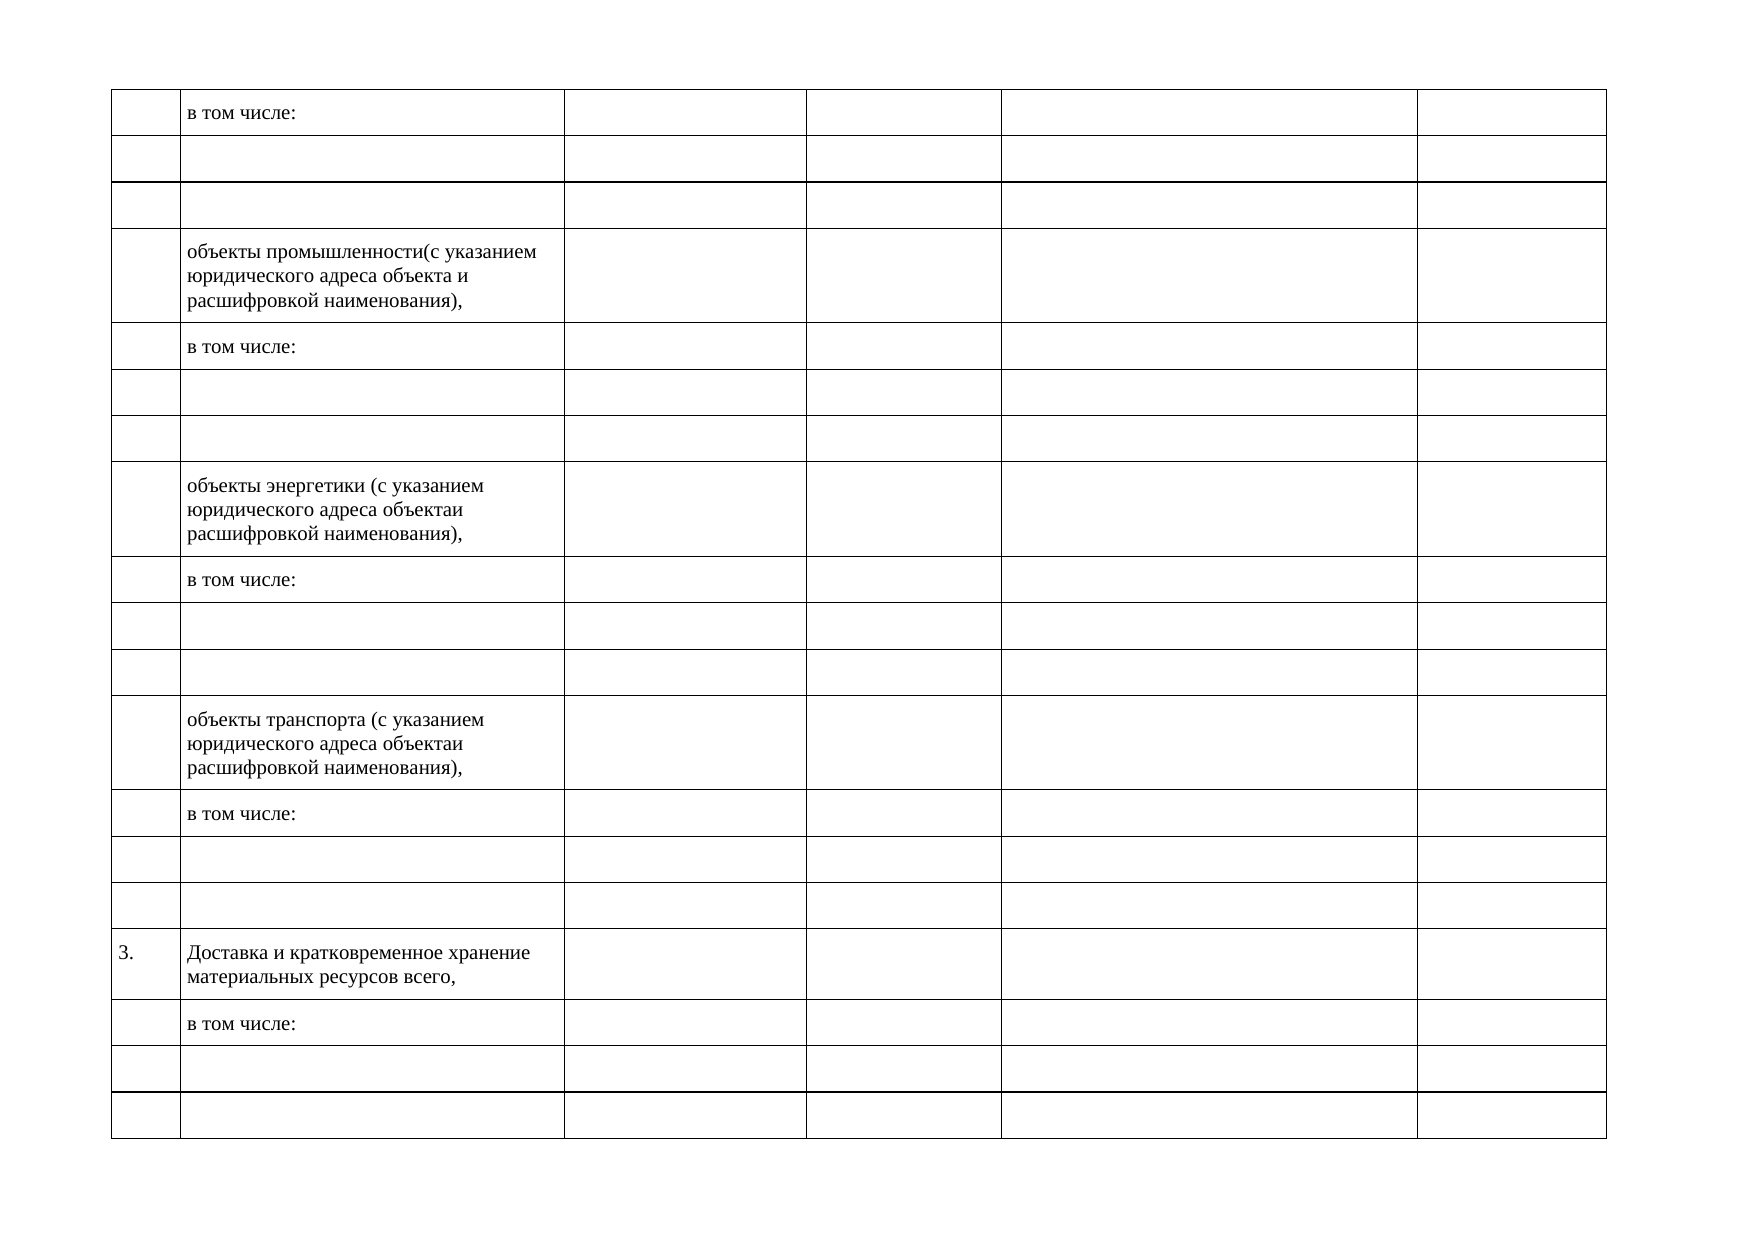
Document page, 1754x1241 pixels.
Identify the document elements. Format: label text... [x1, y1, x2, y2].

table_cell объекты энергетики (с указанием юридического адреса объектаи расшифровкой наименования), [181, 462, 564, 556]
table_cell в том числе: [181, 323, 564, 368]
table_cell [807, 1046, 1001, 1091]
table_cell [1418, 462, 1606, 556]
table_cell [1418, 837, 1606, 882]
table_cell [1002, 557, 1417, 602]
table_cell [565, 90, 806, 135]
table_cell [112, 1000, 180, 1045]
table_cell [112, 462, 180, 556]
table_cell [1002, 883, 1417, 928]
table_cell [807, 837, 1001, 882]
table_cell [565, 929, 806, 999]
table_cell [807, 1000, 1001, 1045]
table_cell [112, 1093, 180, 1138]
table_cell [565, 837, 806, 882]
table_cell в том числе: [181, 90, 564, 135]
table_cell [112, 136, 180, 181]
table_cell [1002, 837, 1417, 882]
table_cell [565, 1093, 806, 1138]
table_cell [565, 1000, 806, 1045]
table_cell [565, 790, 806, 836]
table_cell Доставка и кратковременное хранение материальных ресурсов всего, [181, 929, 564, 999]
table_cell [1002, 323, 1417, 368]
table_cell [1418, 323, 1606, 368]
table_cell [1418, 696, 1606, 789]
table_cell [112, 883, 180, 928]
table_cell [1418, 883, 1606, 928]
table_cell [807, 90, 1001, 135]
table_cell [1418, 557, 1606, 602]
table_cell [181, 136, 564, 181]
table_cell [181, 183, 564, 228]
table_cell [1002, 90, 1417, 135]
table_cell [565, 323, 806, 368]
table_cell [181, 370, 564, 415]
table_cell [181, 837, 564, 882]
table_cell [1002, 136, 1417, 181]
table_cell [1418, 1046, 1606, 1091]
table_cell объекты транспорта (с указанием юридического адреса объектаи расшифровкой наименования), [181, 696, 564, 789]
table_cell [1002, 416, 1417, 461]
table_cell 3. [112, 929, 180, 999]
table_cell [1418, 136, 1606, 181]
table_cell [112, 229, 180, 322]
table_cell [565, 370, 806, 415]
table_cell [565, 183, 806, 228]
table_cell [565, 603, 806, 648]
table_cell [807, 603, 1001, 648]
table_cell [181, 1046, 564, 1091]
table_cell в том числе: [181, 790, 564, 836]
table_cell [181, 416, 564, 461]
table_cell [1002, 929, 1417, 999]
table_cell [1002, 1000, 1417, 1045]
table_cell [807, 462, 1001, 556]
table_cell [807, 929, 1001, 999]
table_cell [1002, 650, 1417, 695]
table_cell в том числе: [181, 1000, 564, 1045]
table_cell [565, 416, 806, 461]
table_cell [112, 603, 180, 648]
table_cell [807, 790, 1001, 836]
table_cell [807, 696, 1001, 789]
table_cell [565, 650, 806, 695]
table_cell [1418, 183, 1606, 228]
table_cell [1418, 90, 1606, 135]
table_cell [807, 883, 1001, 928]
table_cell в том числе: [181, 557, 564, 602]
table_cell [1418, 790, 1606, 836]
table_cell [1002, 790, 1417, 836]
table_cell [1002, 183, 1417, 228]
table_cell [807, 416, 1001, 461]
table_cell [112, 557, 180, 602]
table_cell [1002, 229, 1417, 322]
table_cell [807, 370, 1001, 415]
table_cell [565, 883, 806, 928]
table_cell [807, 136, 1001, 181]
table_cell [112, 837, 180, 882]
table_cell [112, 650, 180, 695]
table_cell [807, 557, 1001, 602]
table_cell [565, 229, 806, 322]
table_cell [1002, 696, 1417, 789]
table_cell [807, 650, 1001, 695]
table_cell [807, 1093, 1001, 1138]
table_cell [181, 883, 564, 928]
table_cell [1002, 462, 1417, 556]
table_cell [565, 696, 806, 789]
table_cell [807, 229, 1001, 322]
table_cell [1418, 229, 1606, 322]
table_cell [565, 462, 806, 556]
table_cell [181, 603, 564, 648]
table_cell [112, 790, 180, 836]
table_cell [807, 183, 1001, 228]
table_cell [112, 1046, 180, 1091]
table_cell [112, 323, 180, 368]
table_cell [1418, 370, 1606, 415]
table_cell [112, 370, 180, 415]
table_cell [112, 696, 180, 789]
table_cell [1002, 1093, 1417, 1138]
table_cell [1418, 416, 1606, 461]
table_cell [565, 136, 806, 181]
table_cell [1418, 1000, 1606, 1045]
table_cell [1002, 370, 1417, 415]
table_cell [181, 1093, 564, 1138]
table_cell [112, 183, 180, 228]
table_cell [1418, 929, 1606, 999]
table_cell [1418, 650, 1606, 695]
table_cell объекты промышленности(с указанием юридического адреса объекта и расшифровкой наименования), [181, 229, 564, 322]
table_cell [181, 650, 564, 695]
table_cell [1418, 1093, 1606, 1138]
table_cell [807, 323, 1001, 368]
table_cell [565, 557, 806, 602]
table_cell [1002, 603, 1417, 648]
table_cell [112, 90, 180, 135]
table_cell [112, 416, 180, 461]
table_cell [1002, 1046, 1417, 1091]
table_cell [565, 1046, 806, 1091]
table_cell [1418, 603, 1606, 648]
